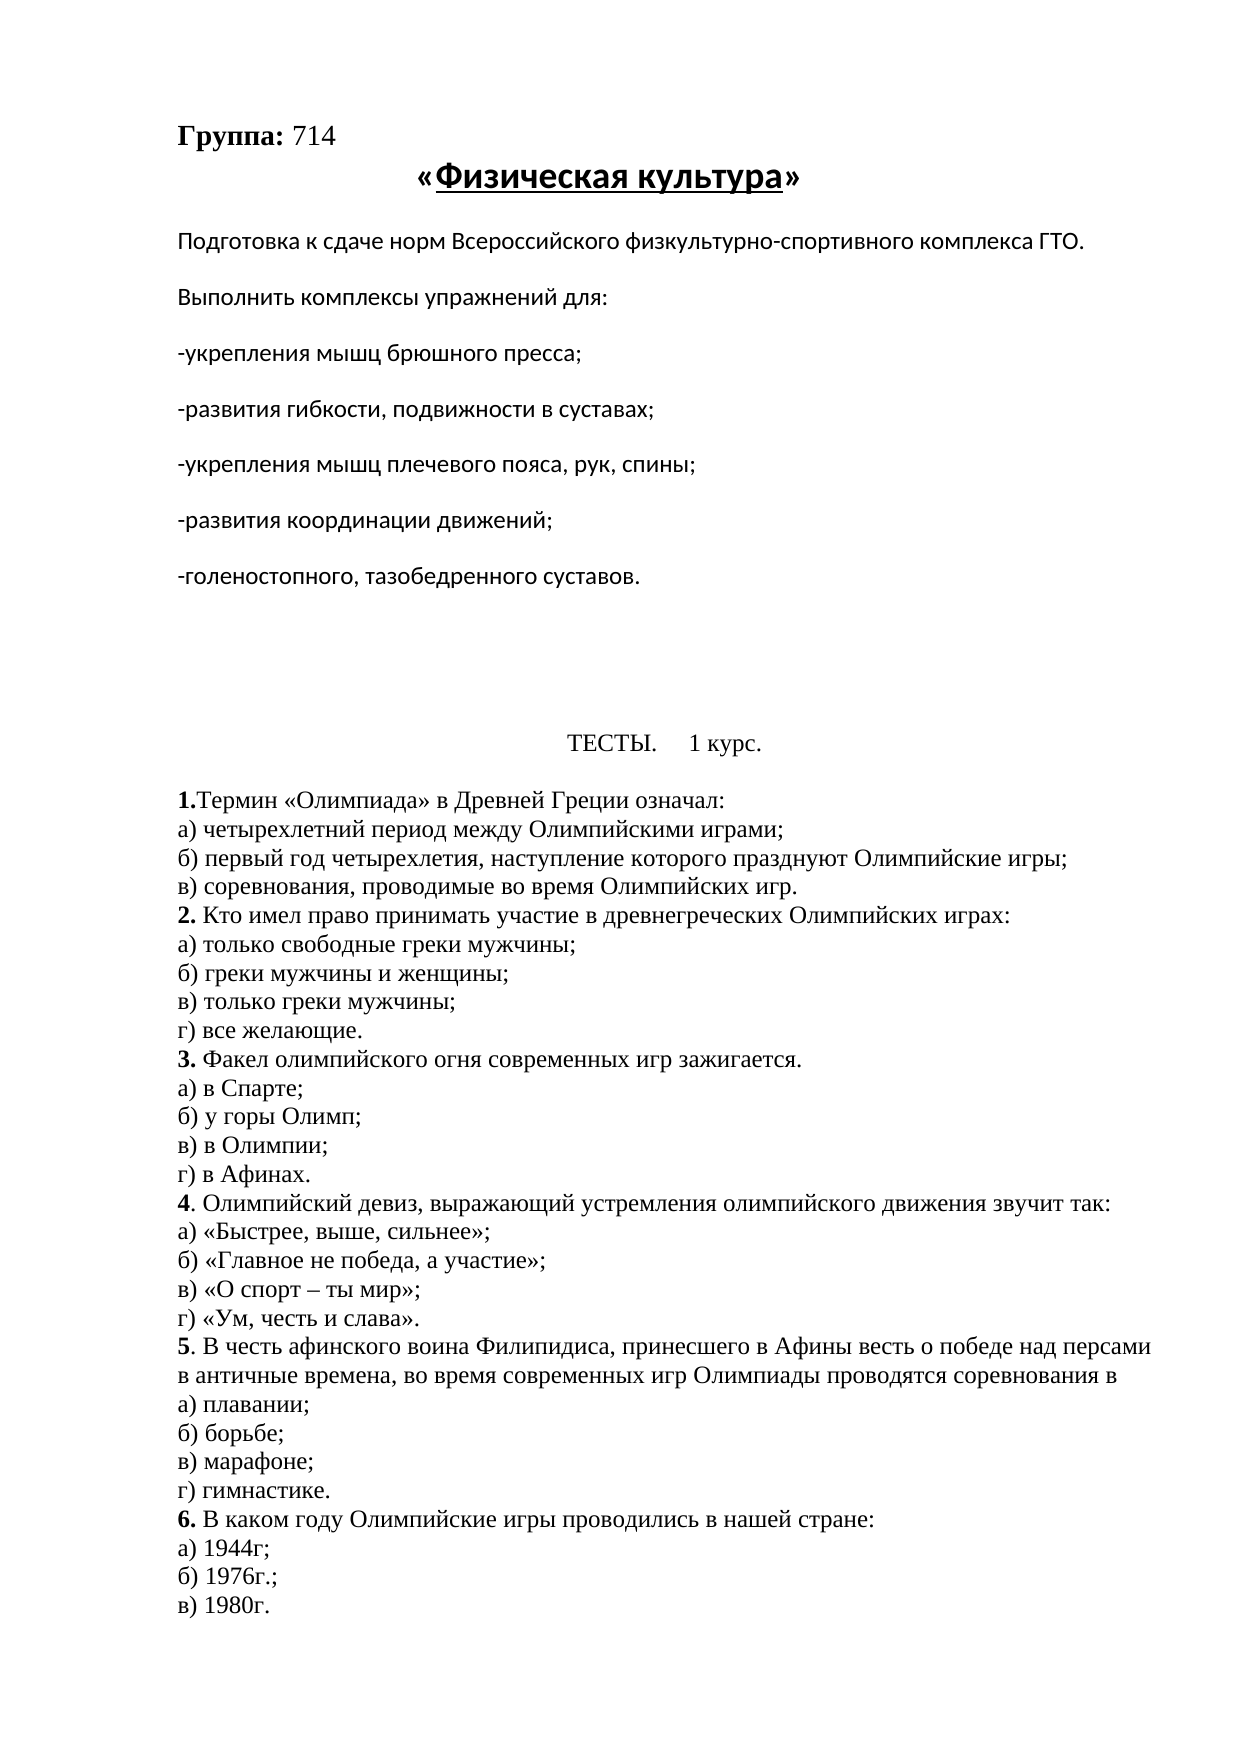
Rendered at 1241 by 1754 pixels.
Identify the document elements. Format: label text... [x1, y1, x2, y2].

text б) «Главное не победа, а участие»; [177, 1245, 1152, 1274]
text -укрепления мышц плечевого пояса, рук, спины; [177, 448, 1152, 479]
text Группа: 714 [133, 118, 1152, 152]
text -укрепления мышц брюшного пресса; [177, 337, 1152, 367]
text -развития координации движений; [177, 504, 1152, 535]
text б) первый год четырехлетия, наступление которого празднуют Олимпийские игры; [177, 843, 1152, 871]
text а) только свободные греки мужчины; [177, 929, 1152, 958]
text 5. В честь афинского воина Филипидиса, принесшего в Афины весть о победе над персами в античные времена, во время современных игр Олимпиады проводятся соревнования в [177, 1331, 1152, 1389]
text а) «Быстрее, выше, сильнее»; [177, 1216, 1152, 1245]
text в) 1980г. [177, 1590, 1152, 1619]
text 4. Олимпийский девиз, выражающий устремления олимпийского движения звучит так: [177, 1188, 1152, 1216]
text б) борьбе; [177, 1418, 1152, 1446]
text б) 1976г.; [177, 1561, 1152, 1590]
text -голеностопного, тазобедренного суставов. [177, 560, 1152, 591]
text 3. Факел олимпийского огня современных игр зажигается. [177, 1044, 1152, 1073]
text в) только греки мужчины; [177, 986, 1152, 1015]
text Выполнить комплексы упражнений для: [177, 281, 1152, 312]
text а) 1944г; [177, 1533, 1152, 1561]
text в) в Олимпии; [177, 1130, 1152, 1159]
text г) гимнастике. [177, 1475, 1152, 1504]
text 2. Кто имел право принимать участие в древнегреческих Олимпийских играх: [177, 900, 1152, 929]
text а) плавании; [177, 1389, 1152, 1418]
text ТЕСТЫ. 1 курс. [177, 728, 1152, 756]
text 1.Термин «Олимпиада» в Древней Греции означал: [177, 785, 1152, 814]
text 6. В каком году Олимпийские игры проводились в нашей стране: [177, 1504, 1152, 1533]
text -развития гибкости, подвижности в суставах; [177, 393, 1152, 423]
text г) в Афинах. [177, 1159, 1152, 1188]
text «Физическая культура» [177, 152, 1152, 197]
text в) «О спорт – ты мир»; [177, 1274, 1152, 1303]
text а) четырехлетний период между Олимпийскими играми; [177, 814, 1152, 843]
text б) у горы Олимп; [177, 1101, 1152, 1130]
text б) греки мужчины и женщины; [177, 958, 1152, 986]
text в) соревнования, проводимые во время Олимпийских игр. [177, 871, 1152, 900]
text г) «Ум, честь и слава». [177, 1303, 1152, 1331]
text а) в Спарте; [177, 1073, 1152, 1101]
text г) все желающие. [177, 1015, 1152, 1044]
text в) марафоне; [177, 1446, 1152, 1475]
text Подготовка к сдаче норм Всероссийского физкультурно-спортивного комплекса ГТО. [177, 225, 1152, 256]
